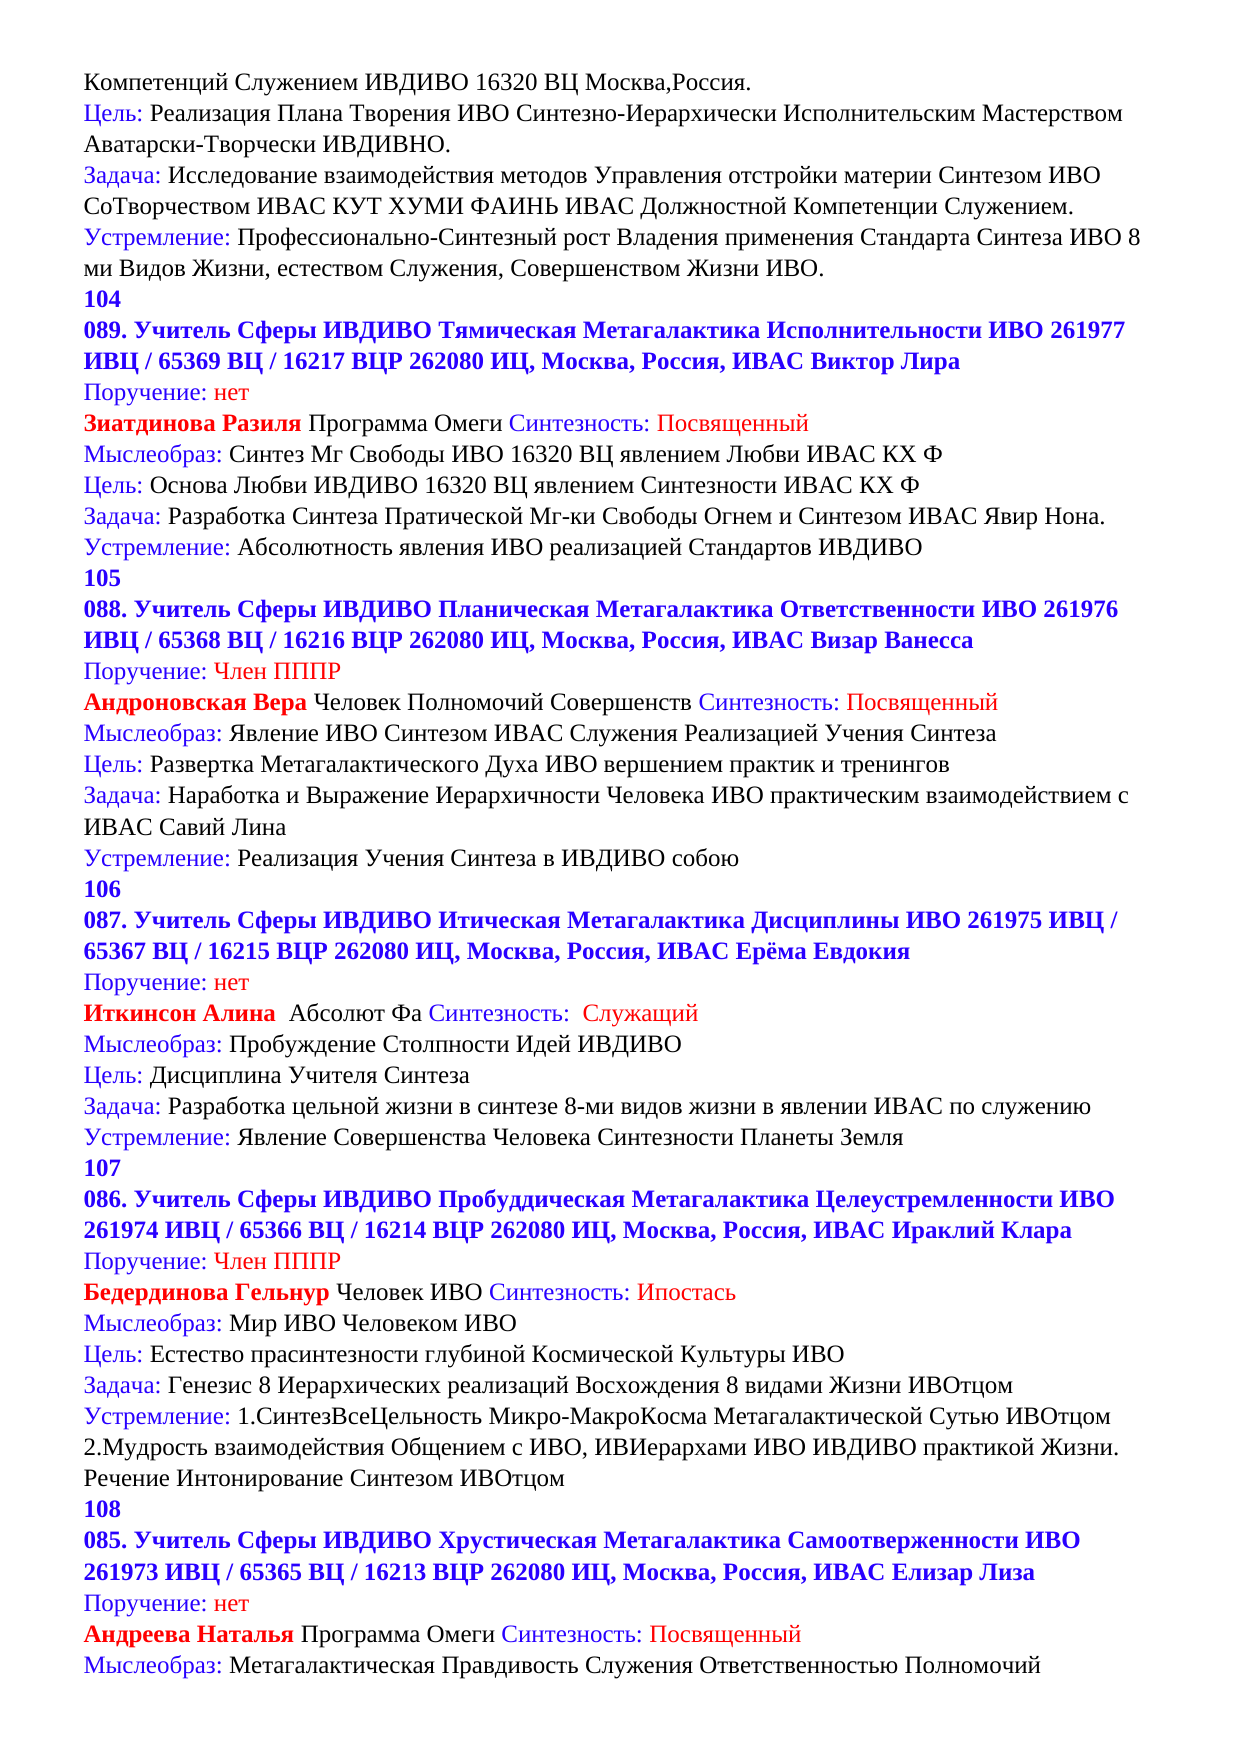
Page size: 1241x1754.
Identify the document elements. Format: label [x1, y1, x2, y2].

text [83, 67, 1157, 1678]
